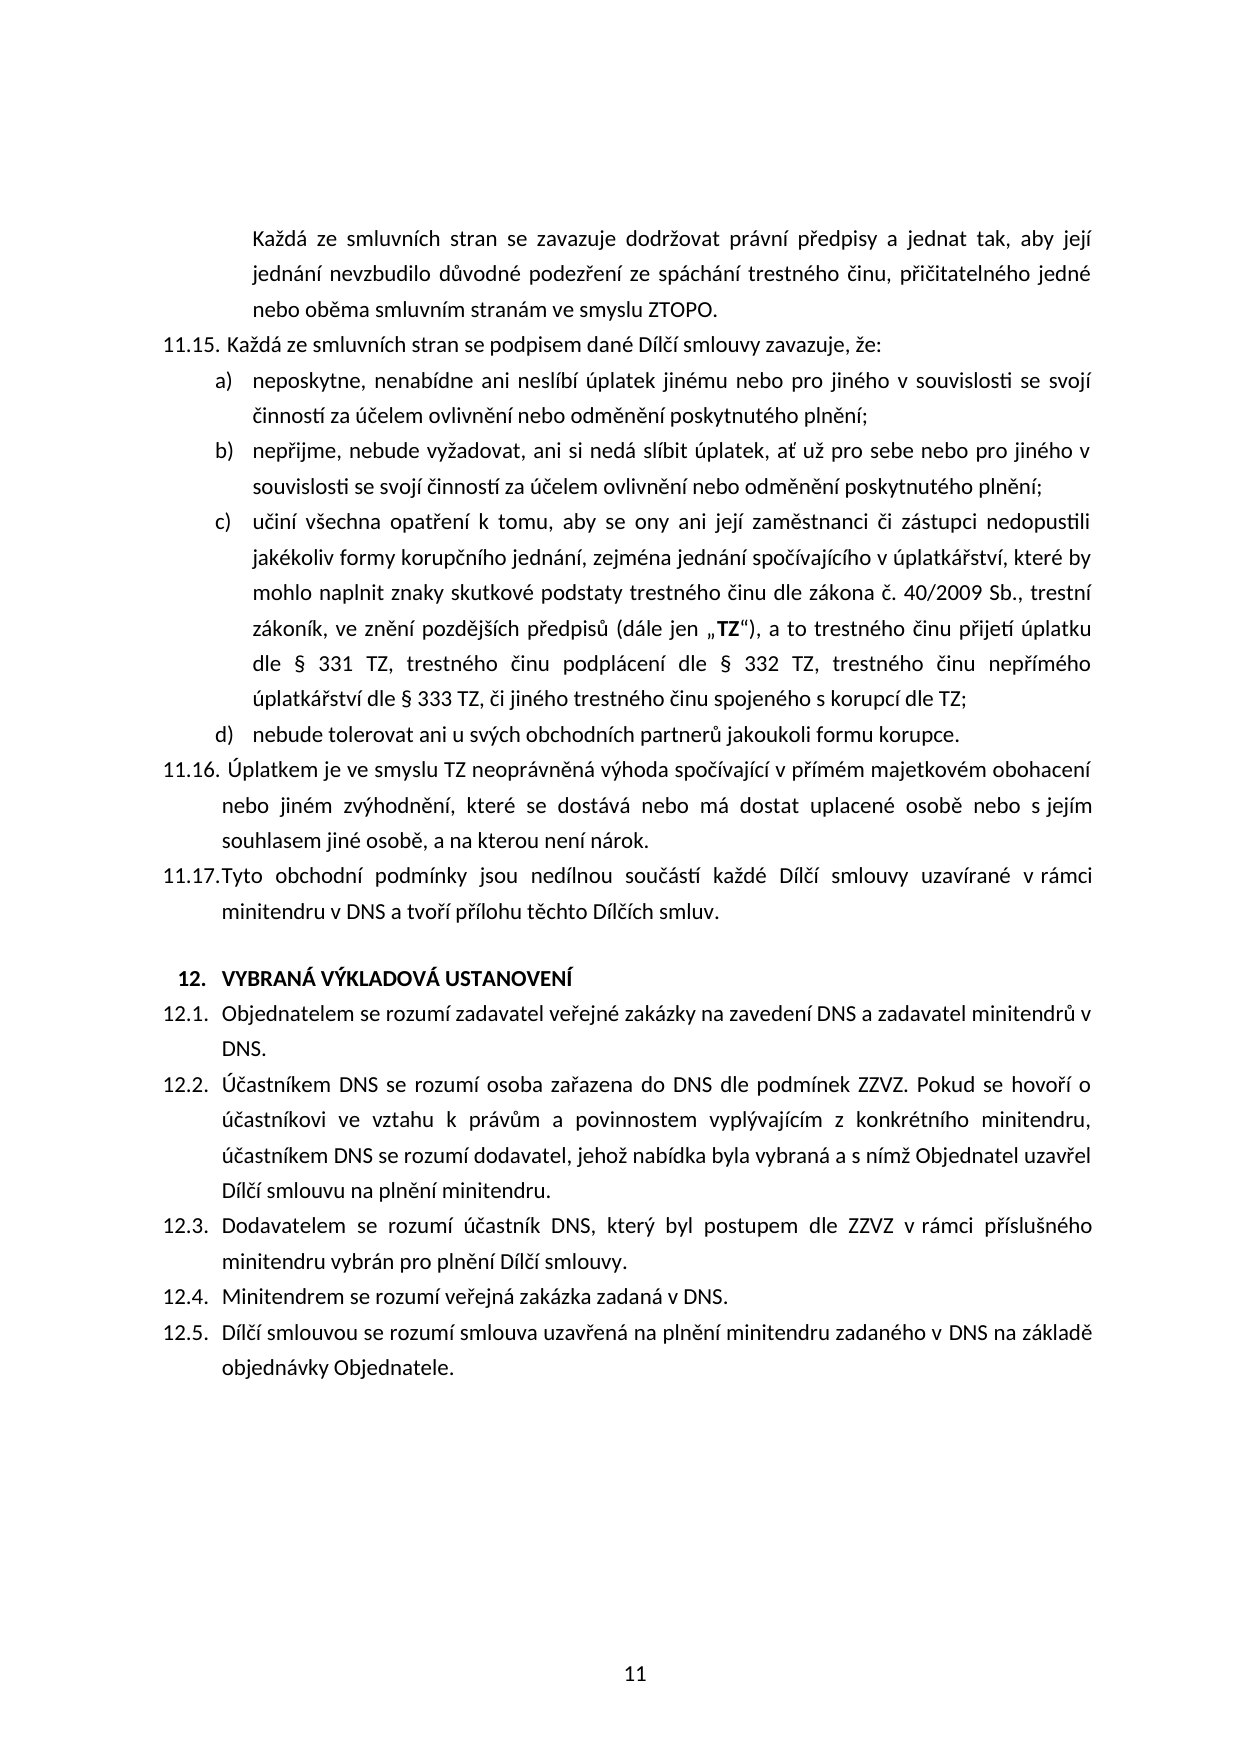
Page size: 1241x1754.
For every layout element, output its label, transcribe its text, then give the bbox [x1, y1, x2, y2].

list Dílčí smlouvou se rozumí smlouva uzavřená na plnění minitendru zadaného v DNS na základě objednávky Objednatele. [162, 1312, 1092, 1383]
list Objednatelem se rozumí zadavatel veřejné zakázky na zavedení DNS a zadavatel minitendrů v DNS. [162, 993, 1092, 1064]
list Minitendrem se rozumí veřejná zakázka zadaná v DNS. [162, 1276, 1092, 1312]
list Úplatkem je ve smyslu TZ neoprávněná výhoda spočívající v přímém majetkovém obohacení nebo jiném zvýhodnění, které se dostává nebo má dostat uplacené osobě nebo s jejím souhlasem jiné osobě, a na kterou není nárok. [162, 749, 1092, 856]
list Dodavatelem se rozumí účastník DNS, který byl postupem dle ZZVZ v rámci příslušného minitendru vybrán pro plnění Dílčí smlouvy. [162, 1206, 1092, 1276]
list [215, 218, 1092, 324]
list Tyto obchodní podmínky jsou nedílnou součástí každé Dílčí smlouvy uzavírané v rámci minitendru v DNS a tvoří přílohu těchto Dílčích smluv. [162, 856, 1092, 926]
list nepřijme, nebude vyžadovat, ani si nedá slíbit úplatek, ať už pro sebe nebo pro jiného v souvislosti se svojí činností za účelem ovlivnění nebo odměnění poskytnutého plnění; [215, 431, 1092, 501]
list VYBRANÁ VÝKLADOVÁ USTANOVENÍ [177, 958, 1092, 993]
list neposkytne, nenabídne ani neslíbí úplatek jinému nebo pro jiného v souvislosti se svojí činností za účelem ovlivnění nebo odměnění poskytnutého plnění; [215, 360, 1092, 431]
list učiní všechna opatření k tomu, aby se ony ani její zaměstnanci či zástupci nedopustili jakékoliv formy korupčního jednání, zejména jednání spočívajícího v úplatkářství, které by mohlo naplnit znaky skutkové podstaty trestného činu dle zákona č. 40/2009 Sb., trestní zákoník, ve znění pozdějších předpisů (dále jen „TZ“), a to trestného činu přijetí úplatku dle § 331 TZ, trestného činu podplácení dle § 332 TZ, trestného činu nepřímého úplatkářství dle § 333 TZ, či jiného trestného činu spojeného s korupcí dle TZ; [215, 501, 1092, 714]
list Účastníkem DNS se rozumí osoba zařazena do DNS dle podmínek ZZVZ. Pokud se hovoří o účastníkovi ve vztahu k právům a povinnostem vyplývajícím z konkrétního minitendru, účastníkem DNS se rozumí dodavatel, jehož nabídka byla vybraná a s nímž Objednatel uzavřel Dílčí smlouvu na plnění minitendru. [162, 1064, 1092, 1206]
list nebude tolerovat ani u svých obchodních partnerů jakoukoli formu korupce. [215, 714, 1092, 749]
list Každá ze smluvních stran se podpisem dané Dílčí smlouvy zavazuje, že: [162, 324, 1092, 360]
